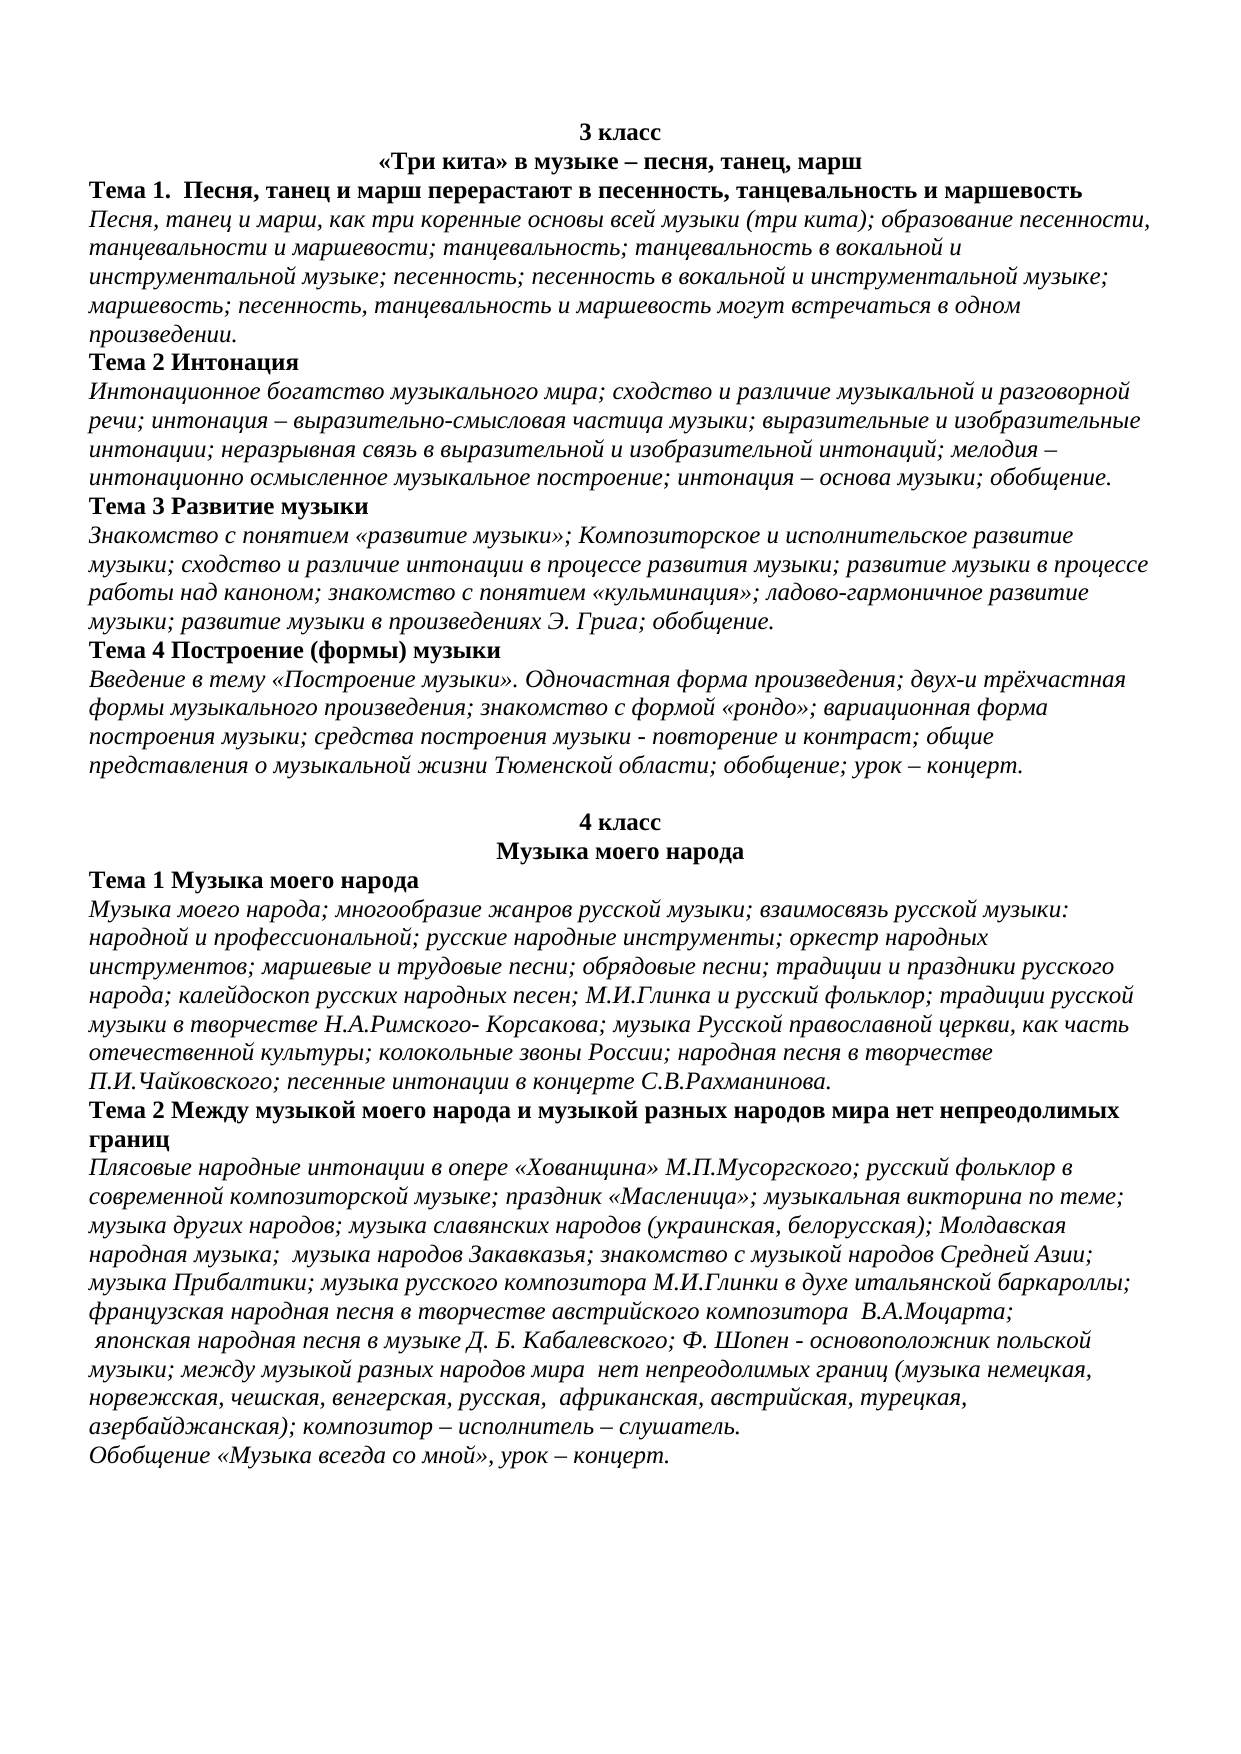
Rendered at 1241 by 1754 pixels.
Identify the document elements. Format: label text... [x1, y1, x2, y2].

text Обобщение «Музыка всегда со мной», урок – концерт. [89, 1440, 1152, 1469]
text Знакомство с понятием «развитие музыки»; Композиторское и исполнительское развитие музыки; сходство и различие интонации в процессе развития музыки; развитие музыки в процессе работы над каноном; знакомство с понятием «кульминация»; ладово-гармоничное развитие музыки; развитие музыки в произведениях Э. Грига; обобщение. [89, 520, 1152, 635]
text Музыка моего народа [89, 836, 1152, 865]
text Тема 4 Построение (формы) музыки [89, 635, 1152, 664]
text Тема 1 Музыка моего народа [89, 865, 1152, 894]
text 3 класс [89, 117, 1152, 146]
text Тема 3 Развитие музыки [89, 491, 1152, 520]
text японская народная песня в музыке Д. Б. Кабалевского; Ф. Шопен - основоположник польской музыки; между музыкой разных народов мира нет непреодолимых границ (музыка немецкая, норвежская, чешская, венгерская, русская, африканская, австрийская, турецкая, азербайджанская); композитор – исполнитель – слушатель. [89, 1325, 1152, 1440]
text 4 класс [89, 807, 1152, 836]
text Плясовые народные интонации в опере «Хованщина» М.П.Мусоргского; русский фольклор в современной композиторской музыке; праздник «Масленица»; музыкальная викторина по теме; музыка других народов; музыка славянских народов (украинская, белорусская); Молдавская народная музыка; музыка народов Закавказья; знакомство с музыкой народов Средней Азии; музыка Прибалтики; музыка русского композитора М.И.Глинки в духе итальянской баркароллы; французская народная песня в творчестве австрийского композитора В.А.Моцарта; [89, 1152, 1152, 1325]
text Тема 2 Между музыкой моего народа и музыкой разных народов мира нет непреодолимых границ [89, 1095, 1152, 1152]
text Музыка моего народа; многообразие жанров русской музыки; взаимосвязь русской музыки: народной и профессиональной; русские народные инструменты; оркестр народных инструментов; маршевые и трудовые песни; обрядовые песни; традиции и праздники русского народа; калейдоскоп русских народных песен; М.И.Глинка и русский фольклор; традиции русской музыки в творчестве Н.А.Римского- Корсакова; музыка Русской православной церкви, как часть отечественной культуры; колокольные звоны России; народная песня в творчестве П.И.Чайковского; песенные интонации в концерте С.В.Рахманинова. [89, 894, 1152, 1095]
text Интонационное богатство музыкального мира; сходство и различие музыкальной и разговорной речи; интонация – выразительно-смысловая частица музыки; выразительные и изобразительные интонации; неразрывная связь в выразительной и изобразительной интонаций; мелодия – интонационно осмысленное музыкальное построение; интонация – основа музыки; обобщение. [89, 376, 1152, 491]
text Песня, танец и марш, как три коренные основы всей музыки (три кита); образование песенности, танцевальности и маршевости; танцевальность; танцевальность в вокальной и инструментальной музыке; песенность; песенность в вокальной и инструментальной музыке; маршевость; песенность, танцевальность и маршевость могут встречаться в одном произведении. [89, 204, 1152, 347]
text Тема 2 Интонация [89, 347, 1152, 376]
text Введение в тему «Построение музыки». Одночастная форма произведения; двух-и трёхчастная формы музыкального произведения; знакомство с формой «рондо»; вариационная форма построения музыки; средства построения музыки - повторение и контраст; общие представления о музыкальной жизни Тюменской области; обобщение; урок – концерт. [89, 664, 1152, 779]
text Тема 1. Песня, танец и марш перерастают в песенность, танцевальность и маршевость [89, 175, 1152, 204]
text «Три кита» в музыке – песня, танец, марш [89, 146, 1152, 175]
